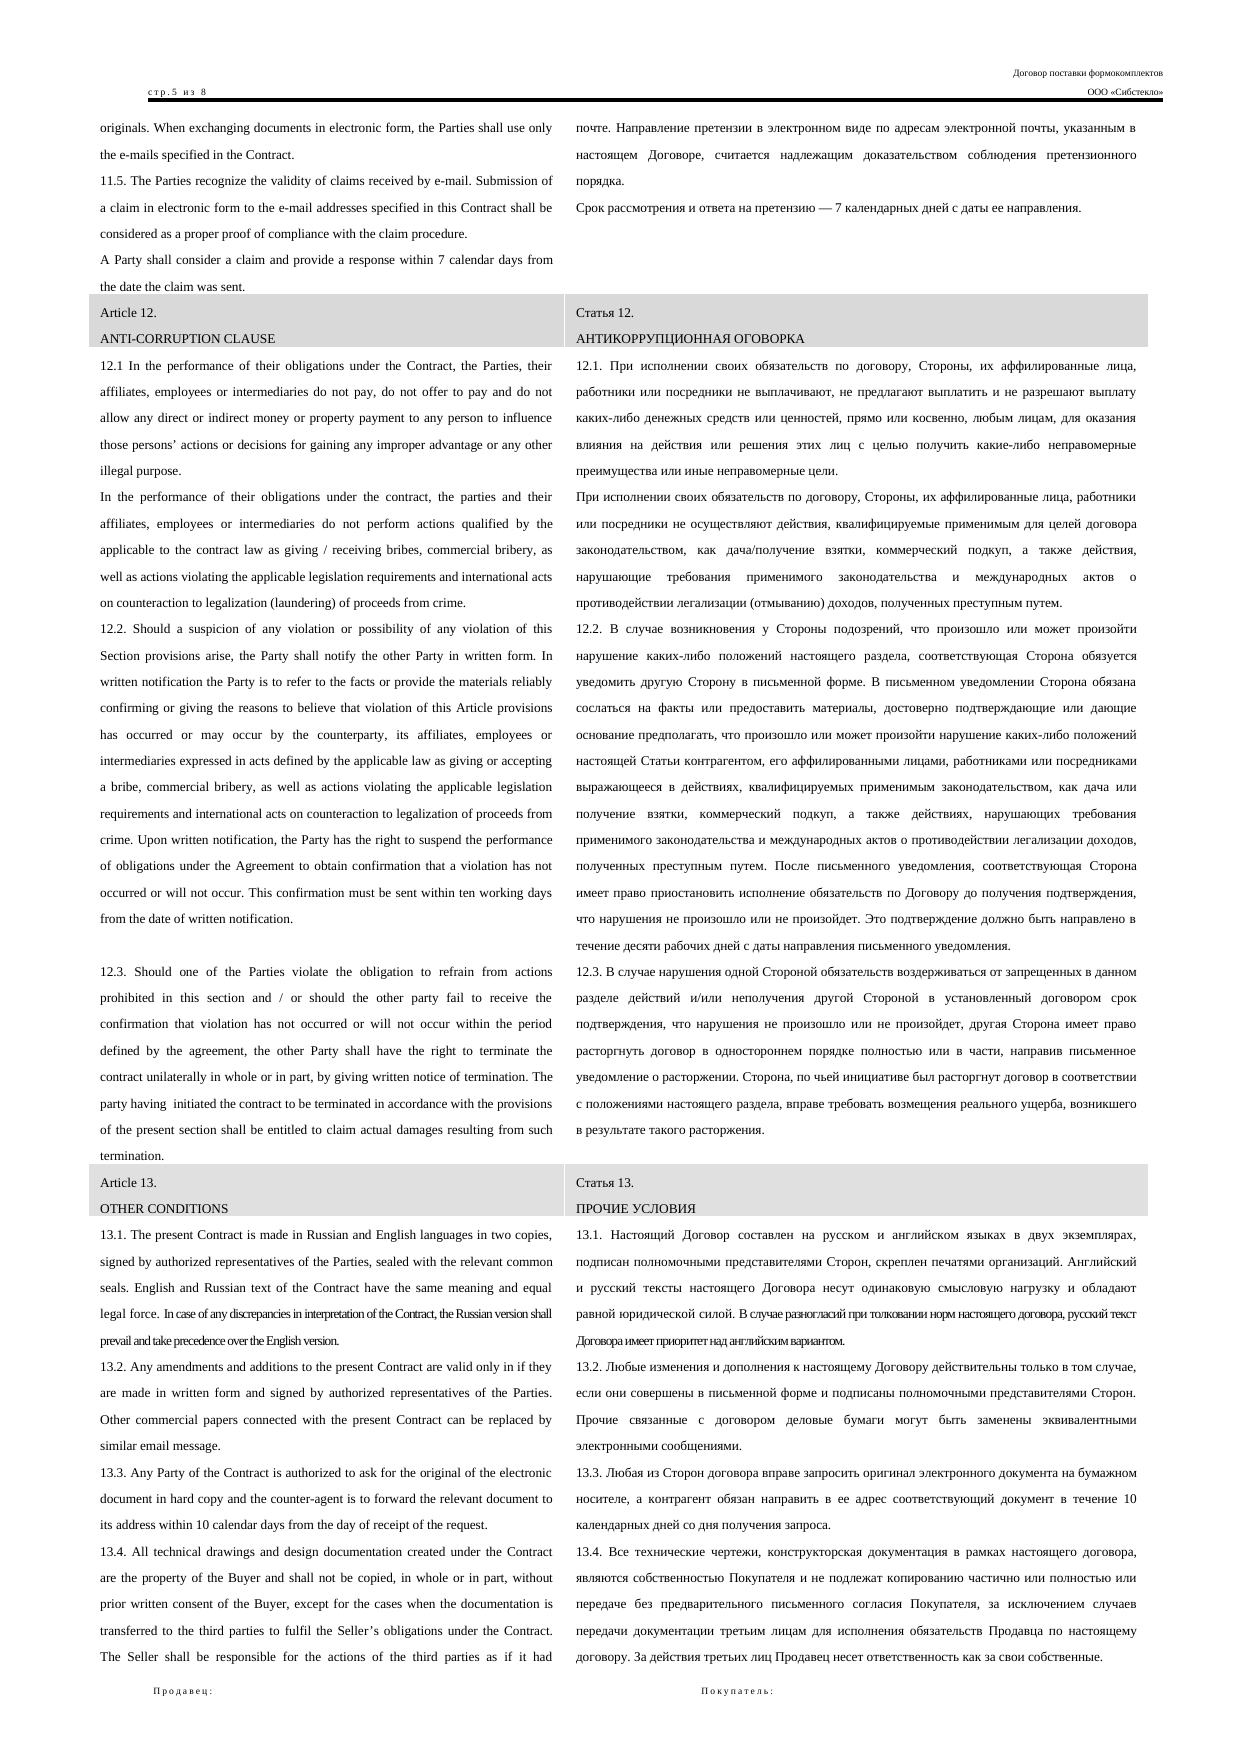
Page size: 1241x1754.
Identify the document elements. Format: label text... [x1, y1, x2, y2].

table_cell Article 13. OTHER CONDITIONS [89, 1164, 564, 1216]
table_cell 12.3. В случае нарушения одной Стороной обязательств воздерживаться от запрещенных в данном разделе действий и/или неполучения другой Стороной в установленный договором срок подтверждения, что нарушения не произошло или не произойдет, другая Сторона имеет право расторгнуть договор в одностороннем порядке полностью или в части, направив письменное уведомление о расторжении. Сторона, по чьей инициативе был расторгнут договор в соответствии с положениями настоящего раздела, вправе требовать возмещения реального ущерба, возникшего в результате такого расторжения. [565, 953, 1148, 1164]
table_cell Article 12. ANTI-CORRUPTION CLAUSE [89, 294, 564, 347]
table_cell 13.2. Любые изменения и дополнения к настоящему Договору действительны только в том случае, если они совершены в письменной форме и подписаны полномочными представителями Сторон. Прочие связанные с договором деловые бумаги могут быть заменены эквивалентными электронными сообщениями. [565, 1348, 1148, 1453]
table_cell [89, 110, 564, 294]
table_cell 12.1 In the performance of their obligations under the Contract, the Parties, their affiliates, employees or intermediaries do not pay, do not offer to pay and do not allow any direct or indirect money or property payment to any person to influence those persons’ actions or decisions for gaining any improper advantage or any other illegal purpose. In the performance of their obligations under the contract, the parties and their affiliates, employees or intermediaries do not perform actions qualified by the applicable to the contract law as giving / receiving bribes, commercial bribery, as well as actions violating the applicable legislation requirements and international acts on counteraction to legalization (laundering) of proceeds from crime. [89, 347, 564, 610]
table_cell 12.1. При исполнении своих обязательств по договору, Стороны, их аффилированные лица, работники или посредники не выплачивают, не предлагают выплатить и не разрешают выплату каких-либо денежных средств или ценностей, прямо или косвенно, любым лицам, для оказания влияния на действия или решения этих лиц с целью получить какие-либо неправомерные преимущества или иные неправомерные цели. При исполнении своих обязательств по договору, Стороны, их аффилированные лица, работники или посредники не осуществляют действия, квалифицируемые применимым для целей договора законодательством, как дача/получение взятки, коммерческий подкуп, а также действия, нарушающие требования применимого законодательства и международных актов о противодействии легализации (отмыванию) доходов, полученных преступным путем. [565, 347, 1148, 610]
table_cell 12.2. В случае возникновения у Стороны подозрений, что произошло или может произойти нарушение каких-либо положений настоящего раздела, соответствующая Сторона обязуется уведомить другую Сторону в письменной форме. В письменном уведомлении Сторона обязана сослаться на факты или предоставить материалы, достоверно подтверждающие или дающие основание предполагать, что произошло или может произойти нарушение каких-либо положений настоящей Статьи контрагентом, его аффилированными лицами, работниками или посредниками выражающееся в действиях, квалифицируемых применимым законодательством, как дача или получение взятки, коммерческий подкуп, а также действиях, нарушающих требования применимого законодательства и международных актов о противодействии легализации доходов, полученных преступным путем. После письменного уведомления, соответствующая Сторона имеет право приостановить исполнение обязательств по Договору до получения подтверждения, что нарушения не произошло или не произойдет. Это подтверждение должно быть направлено в течение десяти рабочих дней с даты направления письменного уведомления. [565, 610, 1148, 953]
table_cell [565, 1454, 1148, 1664]
table_cell 13.2. Any amendments and additions to the present Contract are valid only in if they are made in written form and signed by authorized representatives of the Parties. Other commercial papers connected with the present Contract can be replaced by similar email message. [89, 1348, 564, 1453]
table_cell Статья 13. ПРОЧИЕ УСЛОВИЯ [565, 1164, 1148, 1216]
table_cell Статья 12. АНТИКОРРУПЦИОННАЯ ОГОВОРКА [565, 294, 1148, 347]
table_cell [565, 110, 1148, 294]
table_cell 13.1. The present Contract is made in Russian and English languages in two copies, signed by authorized representatives of the Parties, sealed with the relevant common seals. English and Russian text of the Contract have the same meaning and equal legal force. In case of any discrepancies in interpretation of the Contract, the Russian version shall prevail and take precedence over the English version. [89, 1216, 564, 1348]
table_cell 12.3. Should one of the Parties violate the obligation to refrain from actions prohibited in this section and / or should the other party fail to receive the confirmation that violation has not occurred or will not occur within the period defined by the agreement, the other Party shall have the right to terminate the contract unilaterally in whole or in part, by giving written notice of termination. The party having initiated the contract to be terminated in accordance with the provisions of the present section shall be entitled to claim actual damages resulting from such termination. [89, 953, 564, 1164]
table_cell 13.1. Настоящий Договор составлен на русском и английском языках в двух экземплярах, подписан полномочными представителями Сторон, скреплен печатями организаций. Английский и русский тексты настоящего Договора несут одинаковую смысловую нагрузку и обладают равной юридической силой. В случае разногласий при толковании норм настоящего договора, русский текст Договора имеет приоритет над английским вариантом. [565, 1216, 1148, 1348]
table_cell 12.2. Should a suspicion of any violation or possibility of any violation of this Section provisions arise, the Party shall notify the other Party in written form. In written notification the Party is to refer to the facts or provide the materials reliably confirming or giving the reasons to believe that violation of this Article provisions has occurred or may occur by the counterparty, its affiliates, employees or intermediaries expressed in acts defined by the applicable law as giving or accepting a bribe, commercial bribery, as well as actions violating the applicable legislation requirements and international acts on counteraction to legalization of proceeds from crime. Upon written notification, the Party has the right to suspend the performance of obligations under the Agreement to obtain confirmation that a violation has not occurred or will not occur. This confirmation must be sent within ten working days from the date of written notification. [89, 610, 564, 953]
